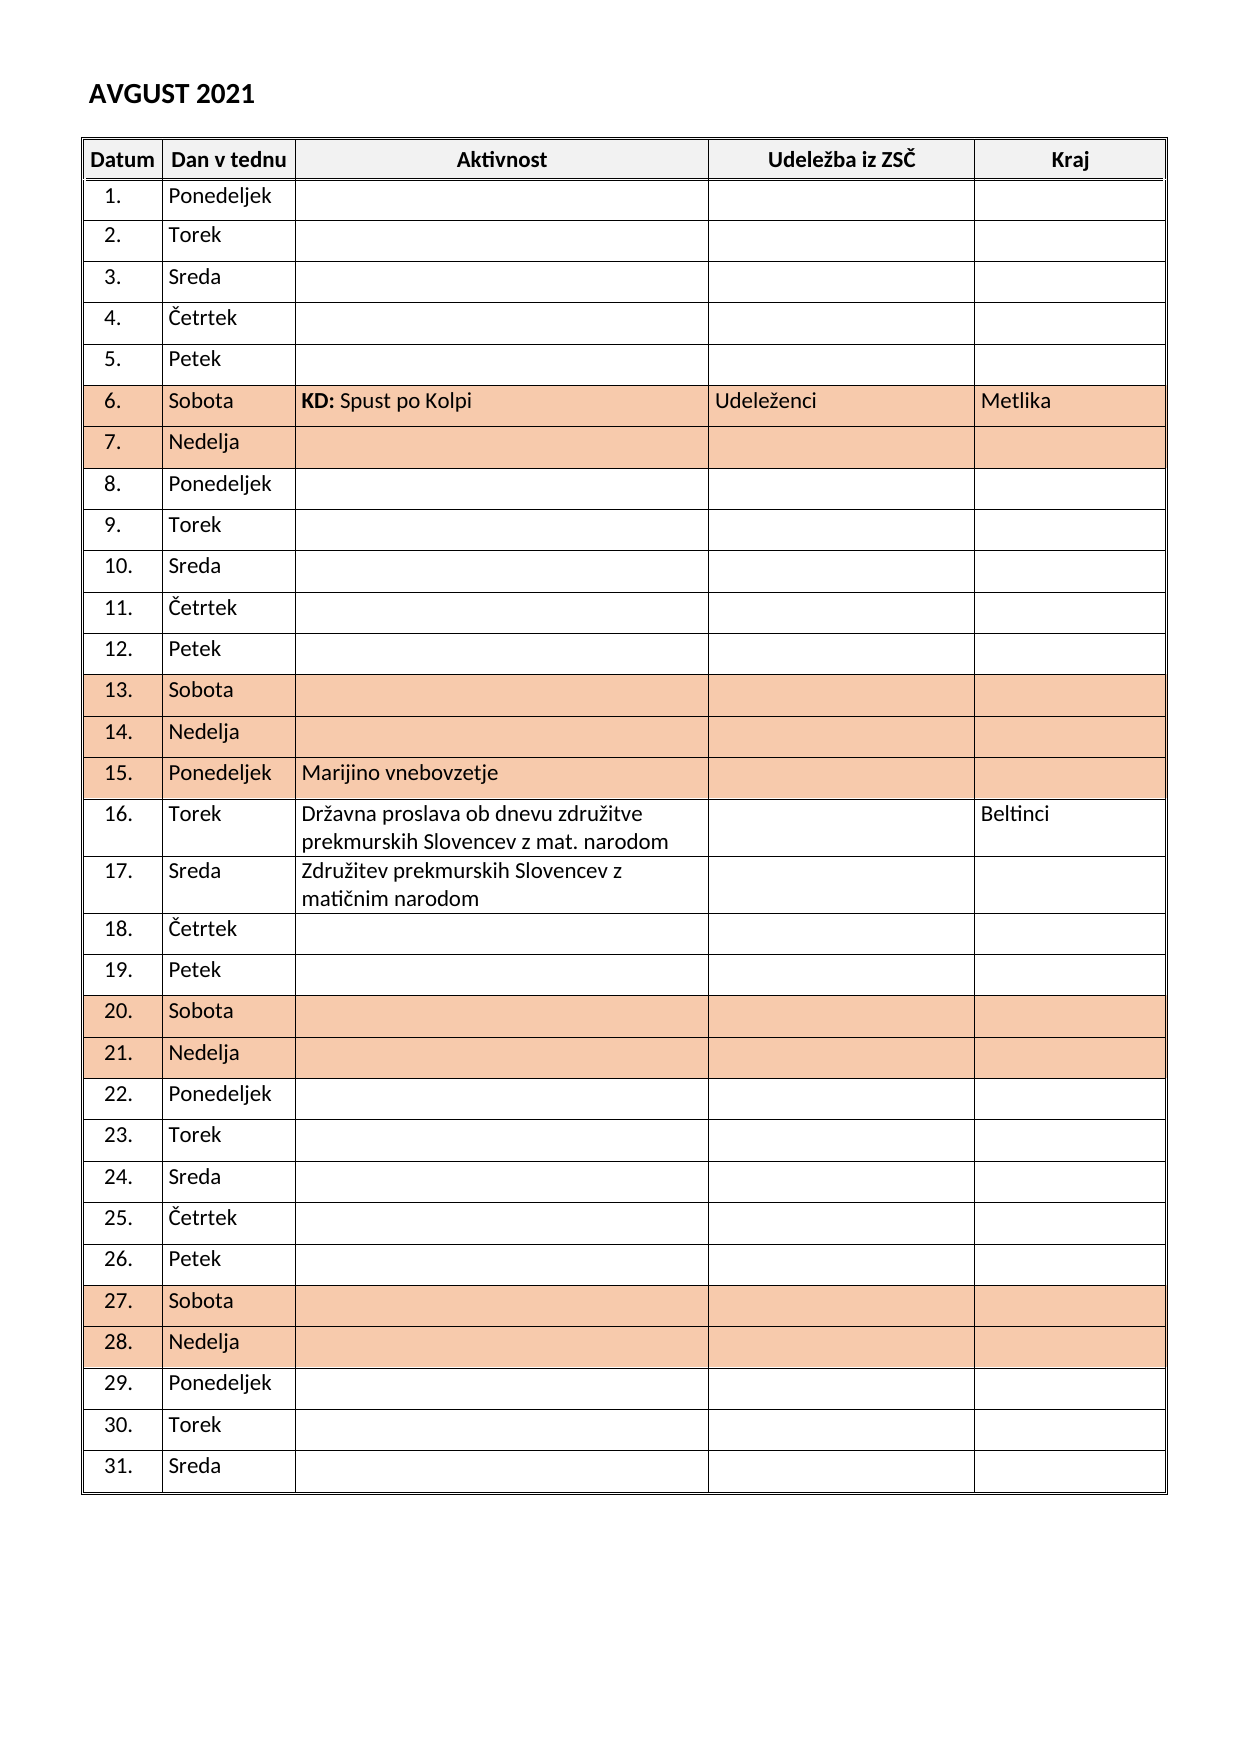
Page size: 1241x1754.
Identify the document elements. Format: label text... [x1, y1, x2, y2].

table_cell [84, 1451, 162, 1492]
table_cell [709, 1079, 974, 1119]
table_cell [709, 800, 974, 856]
table_cell [975, 914, 1165, 954]
table_cell [709, 955, 974, 995]
table_cell [975, 469, 1165, 509]
table_cell [84, 427, 162, 468]
table_cell Petek [163, 955, 295, 995]
table_cell Ponedeljek [163, 1369, 295, 1409]
table_cell [84, 1327, 162, 1367]
table_cell [296, 1451, 708, 1492]
table_cell [84, 857, 162, 913]
table_cell Sreda [163, 262, 295, 302]
table_cell [84, 510, 162, 550]
table_cell [296, 510, 708, 550]
table_cell [709, 221, 974, 261]
table_cell Sreda [163, 1451, 295, 1492]
table_cell [84, 675, 162, 716]
table_cell Petek [163, 345, 295, 385]
table_cell Ponedeljek [163, 1079, 295, 1119]
table_cell [709, 593, 974, 633]
table_cell [709, 1203, 974, 1243]
table_cell [296, 1079, 708, 1119]
table_cell Sobota [163, 675, 295, 716]
table_cell [975, 1203, 1165, 1243]
table_cell Ponedeljek [163, 469, 295, 509]
text AVGUST 2021 [89, 75, 1165, 111]
table_cell [296, 717, 708, 757]
table_cell [84, 1120, 162, 1161]
table_cell [709, 1038, 974, 1078]
table_cell [296, 1120, 708, 1161]
table_cell [84, 1245, 162, 1285]
table_cell [975, 1162, 1165, 1202]
table_cell Torek [163, 1120, 295, 1161]
table_cell [975, 1451, 1165, 1492]
table_cell [296, 1038, 708, 1078]
table_cell [975, 221, 1165, 261]
table_cell Sreda [163, 857, 295, 913]
table_cell [975, 1079, 1165, 1119]
table_cell [296, 221, 708, 261]
table_cell [296, 1286, 708, 1326]
table_cell [709, 469, 974, 509]
table_cell [709, 427, 974, 468]
table_cell [296, 1410, 708, 1450]
table_cell [709, 1451, 974, 1492]
table_cell Udeleženci [709, 386, 974, 426]
table_cell [296, 181, 708, 219]
table_cell [296, 551, 708, 592]
table_cell [975, 857, 1165, 913]
table_cell Četrtek [163, 1203, 295, 1243]
table_cell [709, 996, 974, 1037]
table_cell Ponedeljek [163, 758, 295, 798]
table_cell [709, 181, 974, 219]
table_cell [84, 717, 162, 757]
table_cell [975, 303, 1165, 343]
table_cell [84, 1038, 162, 1078]
table_cell [296, 1203, 708, 1243]
table_cell [84, 303, 162, 343]
table_cell [296, 345, 708, 385]
table_cell [975, 675, 1165, 716]
table_cell Torek [163, 510, 295, 550]
table_cell [296, 634, 708, 674]
table_header Aktivnost [296, 140, 708, 178]
table_cell [975, 758, 1165, 798]
table_cell Marijino vnebovzetje [296, 758, 708, 798]
table_cell Sobota [163, 1286, 295, 1326]
table_cell [84, 634, 162, 674]
table_cell Četrtek [163, 593, 295, 633]
table_cell [975, 1327, 1165, 1367]
table_cell [84, 1203, 162, 1243]
table_cell Nedelja [163, 1038, 295, 1078]
table_cell [296, 1369, 708, 1409]
table_cell [709, 717, 974, 757]
table_cell [709, 1120, 974, 1161]
table_cell [975, 427, 1165, 468]
table_header Dan v tednu [163, 140, 295, 178]
table_cell [296, 1162, 708, 1202]
table_cell [709, 1245, 974, 1285]
table_cell [709, 758, 974, 798]
table_cell [709, 1369, 974, 1409]
table_cell [975, 1120, 1165, 1161]
table_cell [709, 1410, 974, 1450]
table_cell [84, 800, 162, 856]
table_cell Torek [163, 800, 295, 856]
table_cell [975, 593, 1165, 633]
table_cell [84, 1286, 162, 1326]
table_cell [296, 469, 708, 509]
table_cell Sreda [163, 1162, 295, 1202]
table_cell [709, 551, 974, 592]
table_cell [84, 1162, 162, 1202]
table_cell Četrtek [163, 303, 295, 343]
table_cell [296, 996, 708, 1037]
table_cell [296, 955, 708, 995]
table_cell [975, 717, 1165, 757]
table_cell [84, 221, 162, 261]
table_cell Metlika [975, 386, 1165, 426]
table_cell [84, 1410, 162, 1450]
table_cell [709, 675, 974, 716]
table_cell Sobota [163, 996, 295, 1037]
table_cell [975, 345, 1165, 385]
table_cell [296, 593, 708, 633]
table_cell [709, 510, 974, 550]
table_cell [975, 634, 1165, 674]
table_cell [975, 262, 1165, 302]
table_cell KD: Spust po Kolpi [296, 386, 708, 426]
table_cell [975, 1038, 1165, 1078]
table_cell [296, 675, 708, 716]
table_cell [709, 1286, 974, 1326]
table_cell [296, 914, 708, 954]
table_cell [296, 1327, 708, 1367]
table_cell [975, 955, 1165, 995]
table_cell Združitev prekmurskih Slovencev z matičnim narodom [296, 857, 708, 913]
table_cell [84, 386, 162, 426]
table_cell Nedelja [163, 1327, 295, 1367]
table_cell [84, 758, 162, 798]
table_header Datum [84, 140, 162, 178]
table_cell Sreda [163, 551, 295, 592]
table_header Udeležba iz ZSČ [709, 140, 974, 178]
table_cell [975, 1410, 1165, 1450]
table_cell [84, 469, 162, 509]
table_cell [84, 996, 162, 1037]
table_cell [709, 1327, 974, 1367]
table_cell [83, 178, 162, 219]
table_cell [709, 262, 974, 302]
table_cell Petek [163, 634, 295, 674]
table_cell [975, 1369, 1165, 1409]
table_cell Četrtek [163, 914, 295, 954]
table_cell [84, 955, 162, 995]
table_cell [975, 551, 1165, 592]
table_cell [709, 634, 974, 674]
table_cell [709, 857, 974, 913]
table_cell [975, 1286, 1165, 1326]
table_cell Sobota [163, 386, 295, 426]
table_cell [709, 345, 974, 385]
table_cell [709, 1162, 974, 1202]
table_cell [84, 345, 162, 385]
table_cell Nedelja [163, 427, 295, 468]
table_cell [84, 593, 162, 633]
table_cell Državna proslava ob dnevu združitve prekmurskih Slovencev z mat. narodom [296, 800, 708, 856]
table_cell [84, 914, 162, 954]
table_cell [84, 1079, 162, 1119]
table_cell [84, 551, 162, 592]
table_cell [709, 303, 974, 343]
table_cell [84, 1369, 162, 1409]
table_cell [709, 914, 974, 954]
table_cell Beltinci [975, 800, 1165, 856]
table_cell [296, 262, 708, 302]
table_cell [84, 262, 162, 302]
table_cell Torek [163, 221, 295, 261]
table_cell [296, 427, 708, 468]
table_cell [975, 1245, 1165, 1285]
table_cell Petek [163, 1245, 295, 1285]
table_header Kraj [975, 140, 1165, 178]
table_cell [296, 1245, 708, 1285]
table_cell Torek [163, 1410, 295, 1450]
table_cell [975, 178, 1167, 219]
table_cell [296, 303, 708, 343]
table_cell [975, 510, 1165, 550]
table_cell Ponedeljek [163, 181, 295, 219]
table_cell Nedelja [163, 717, 295, 757]
table_cell [975, 996, 1165, 1037]
